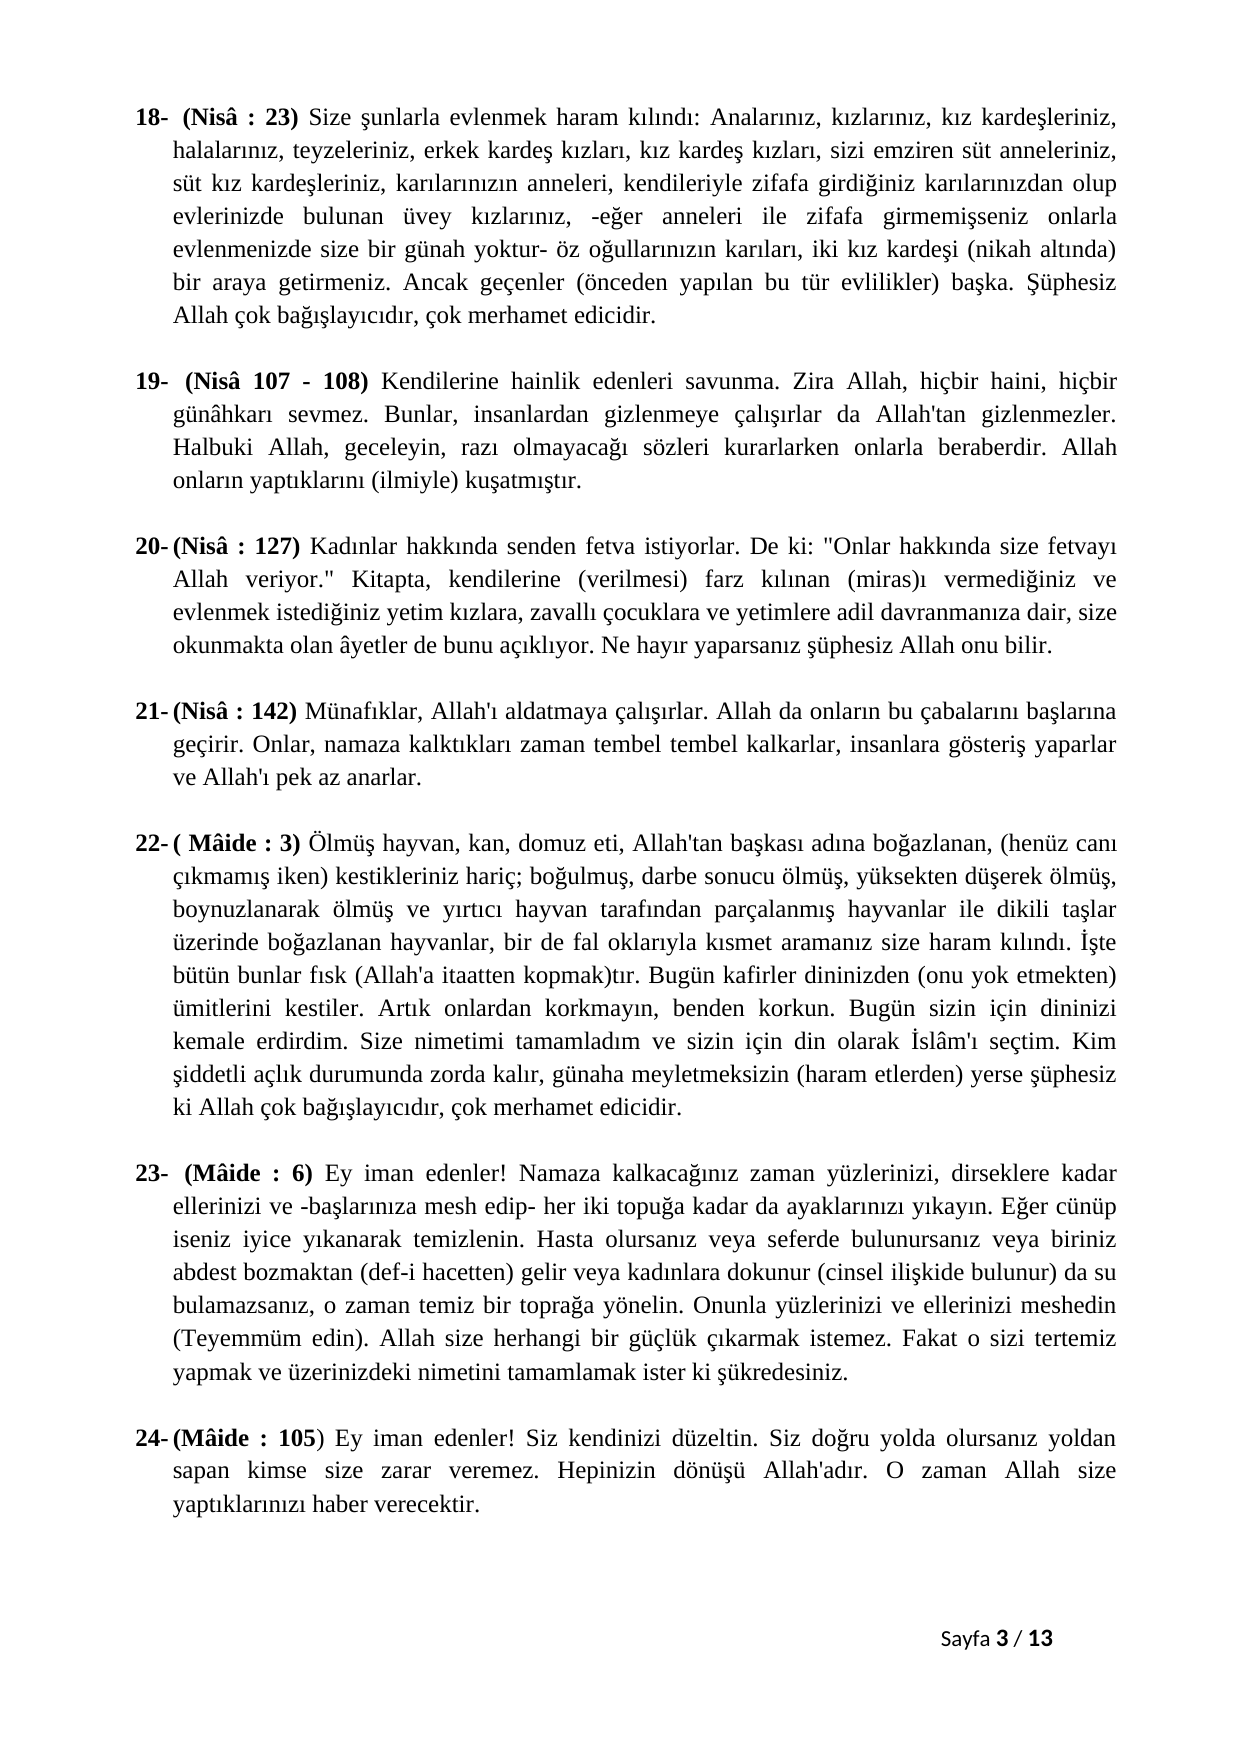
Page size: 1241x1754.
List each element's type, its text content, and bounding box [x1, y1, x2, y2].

list (Nisâ : 127) Kadınlar hakkında senden fetva istiyorlar. De ki: "Onlar hakkında size fetvayı Allah veriyor." Kitapta, kendilerine (verilmesi) farz kılınan (miras)ı vermediğiniz ve evlenmek istediğiniz yetim kızlara, zavallı çocuklara ve yetimlere adil davranmanıza dair, size okunmakta olan âyetler de bunu açıklıyor. Ne hayır yaparsanız şüphesiz Allah onu bilir. [135, 531, 1118, 659]
list (Mâide : 105) Ey iman edenler! Siz kendinizi düzeltin. Siz doğru yolda olursanız yoldan sapan kimse size zarar veremez. Hepinizin dönüşü Allah'adır. O zaman Allah size yaptıklarınızı haber verecektir. [135, 1423, 1118, 1517]
list ( Mâide : 3) Ölmüş hayvan, kan, domuz eti, Allah'tan başkası adına boğazlanan, (henüz canı çıkmamış iken) kestikleriniz hariç; boğulmuş, darbe sonucu ölmüş, yüksekten düşerek ölmüş, boynuzlanarak ölmüş ve yırtıcı hayvan tarafından parçalanmış hayvanlar ile dikili taşlar üzerinde boğazlanan hayvanlar, bir de fal oklarıyla kısmet aramanız size haram kılındı. İşte bütün bunlar fısk (Allah'a itaatten kopmak)tır. Bugün kafirler dininizden (onu yok etmekten) ümitlerini kestiler. Artık onlardan korkmayın, benden korkun. Bugün sizin için dininizi kemale erdirdim. Size nimetimi tamamladım ve sizin için din olarak İslâm'ı seçtim. Kim şiddetli açlık durumunda zorda kalır, günaha meyletmeksizin (haram etlerden) yerse şüphesiz ki Allah çok bağışlayıcıdır, çok merhamet edicidir. [135, 828, 1118, 1121]
list (Nisâ 107 - 108) Kendilerine hainlik edenleri savunma. Zira Allah, hiçbir haini, hiçbir günâhkarı sevmez. Bunlar, insanlardan gizlenmeye çalışırlar da Allah'tan gizlenmezler. Halbuki Allah, geceleyin, razı olmayacağı sözleri kurarlarken onlarla beraberdir. Allah onların yaptıklarını (ilmiyle) kuşatmıştır. [135, 366, 1118, 494]
list (Mâide : 6) Ey iman edenler! Namaza kalkacağınız zaman yüzlerinizi, dirseklere kadar ellerinizi ve -başlarınıza mesh edip- her iki topuğa kadar da ayaklarınızı yıkayın. Eğer cünüp iseniz iyice yıkanarak temizlenin. Hasta olursanız veya seferde bulunursanız veya biriniz abdest bozmaktan (def-i hacetten) gelir veya kadınlara dokunur (cinsel ilişkide bulunur) da su bulamazsanız, o zaman temiz bir toprağa yönelin. Onunla yüzlerinizi ve ellerinizi meshedin (Teyemmüm edin). Allah size herhangi bir güçlük çıkarmak istemez. Fakat o sizi tertemiz yapmak ve üzerinizdeki nimetini tamamlamak ister ki şükredesiniz. [135, 1158, 1118, 1385]
list (Nisâ : 142) Münafıklar, Allah'ı aldatmaya çalışırlar. Allah da onların bu çabalarını başlarına geçirir. Onlar, namaza kalktıkları zaman tembel tembel kalkarlar, insanlara gösteriş yaparlar ve Allah'ı pek az anarlar. [135, 696, 1118, 791]
list (Nisâ : 23) Size şunlarla evlenmek haram kılındı: Analarınız, kızlarınız, kız kardeşleriniz, halalarınız, teyzeleriniz, erkek kardeş kızları, kız kardeş kızları, sizi emziren süt anneleriniz, süt kız kardeşleriniz, karılarınızın anneleri, kendileriyle zifafa girdiğiniz karılarınızdan olup evlerinizde bulunan üvey kızlarınız, -eğer anneleri ile zifafa girmemişseniz onlarla evlenmenizde size bir günah yoktur- öz oğullarınızın karıları, iki kız kardeşi (nikah altında) bir araya getirmeniz. Ancak geçenler (önceden yapılan bu tür evlilikler) başka. Şüphesiz Allah çok bağışlayıcıdır, çok merhamet edicidir. [135, 102, 1118, 329]
